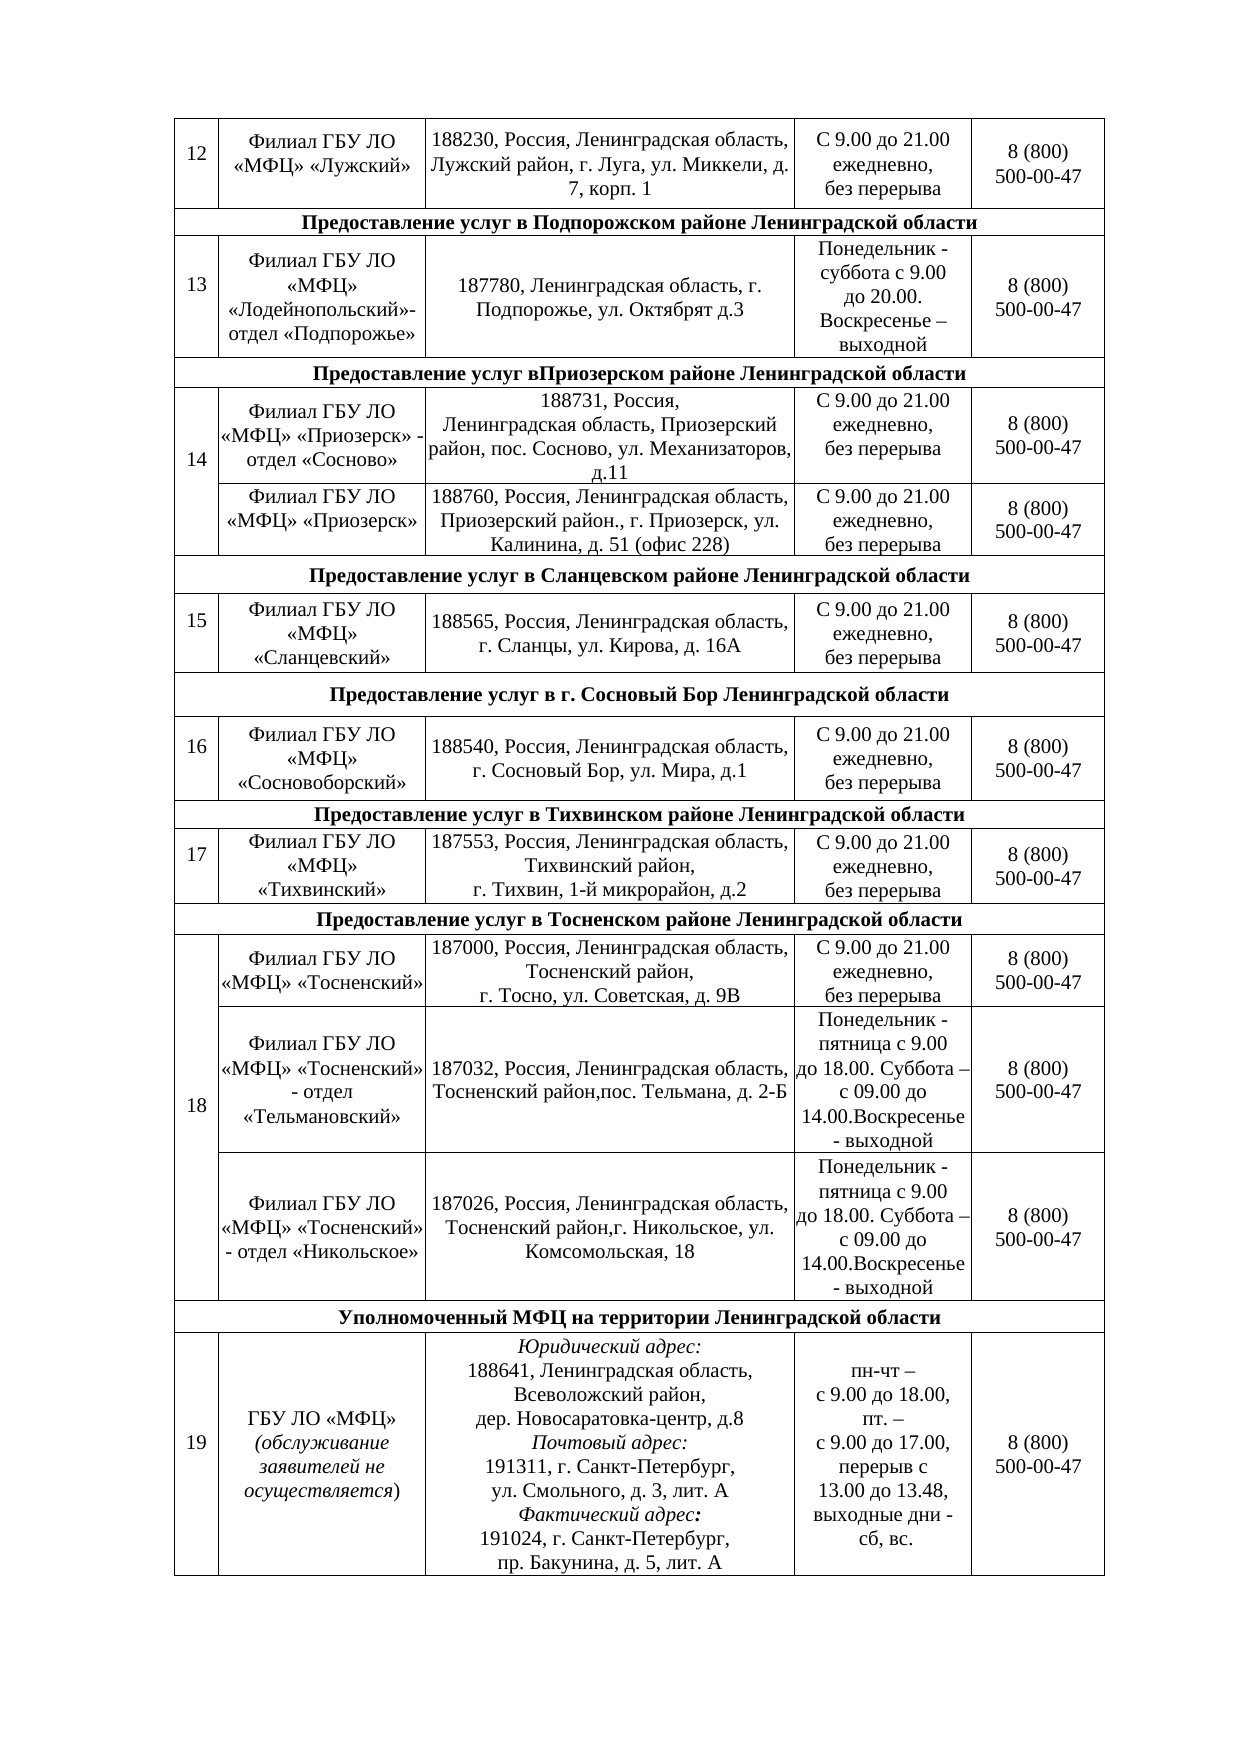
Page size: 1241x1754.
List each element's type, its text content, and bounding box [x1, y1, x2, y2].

table_cell 8 (800) 500-00-47 [972, 1007, 1104, 1152]
table_cell Филиал ГБУ ЛО «МФЦ» «Сосновоборский» [219, 717, 425, 800]
table_cell 8 (800) 500-00-47 [972, 594, 1104, 672]
table_cell 19 [175, 1333, 218, 1575]
table_cell 188565, Россия, Ленинградская область, г. Сланцы, ул. Кирова, д. 16А [426, 594, 794, 672]
table_cell пн-чт – с 9.00 до 18.00, пт. – с 9.00 до 17.00, перерыв с 13.00 до 13.48, выходные дни - сб, вс. [795, 1333, 971, 1575]
table_cell С 9.00 до 21.00 ежедневно, без перерыва [795, 829, 971, 903]
table_cell Уполномоченный МФЦ на территории Ленинградской области [175, 1301, 1104, 1332]
table_cell Филиал ГБУ ЛО «МФЦ» «Тосненский» - отдел «Тельмановский» [219, 1007, 425, 1152]
table_cell 8 (800) 500-00-47 [972, 829, 1104, 903]
table_cell 187026, Россия, Ленинградская область, Тосненский район,г. Никольское, ул. Комсомольская, 18 [426, 1153, 794, 1300]
table_cell Предоставление услуг в Сланцевском районе Ленинградской области [175, 556, 1104, 593]
table_cell 188731, Россия, Ленинградская область, Приозерский район, пос. Сосново, ул. Механизаторов, д.11 [426, 388, 794, 483]
table_cell 187553, Россия, Ленинградская область, Тихвинский район, г. Тихвин, 1-й микрорайон, д.2 [426, 829, 794, 903]
table_cell Предоставление услуг в Тосненском районе Ленинградской области [175, 904, 1104, 933]
table_cell ГБУ ЛО «МФЦ» (обслуживание заявителей не осуществляется) [219, 1333, 425, 1575]
table_cell 187032, Россия, Ленинградская область, Тосненский район,пос. Тельмана, д. 2-Б [426, 1007, 794, 1152]
table_cell 188760, Россия, Ленинградская область, Приозерский район., г. Приозерск, ул. Калинина, д. 51 (офис 228) [426, 484, 794, 555]
table_cell С 9.00 до 21.00 ежедневно, без перерыва [795, 388, 971, 483]
table_cell 187780, Ленинградская область, г. Подпорожье, ул. Октябрят д.3 [426, 236, 794, 357]
table_cell 16 [175, 717, 218, 800]
table_cell 8 (800) 500-00-47 [972, 1153, 1104, 1300]
table_cell Филиал ГБУ ЛО «МФЦ» «Тосненский» [219, 935, 425, 1006]
table_cell С 9.00 до 21.00 ежедневно, без перерыва [795, 484, 971, 555]
table_cell 8 (800) 500-00-47 [972, 236, 1104, 357]
table_cell 17 [175, 829, 218, 903]
table_cell 8 (800) 500-00-47 [972, 717, 1104, 800]
table_cell Филиал ГБУ ЛО «МФЦ» «Сланцевский» [219, 594, 425, 672]
table_cell 14 [175, 388, 218, 555]
table_cell Предоставление услуг в г. Сосновый Бор Ленинградской области [175, 673, 1104, 716]
table_cell Филиал ГБУ ЛО «МФЦ» «Приозерск» - отдел «Сосново» [219, 388, 425, 483]
table_cell 13 [175, 236, 218, 357]
table_cell С 9.00 до 21.00 ежедневно, без перерыва [795, 935, 971, 1006]
table_cell Филиал ГБУ ЛО «МФЦ» «Тосненский» - отдел «Никольское» [219, 1153, 425, 1300]
table_cell Предоставление услуг в Тихвинском районе Ленинградской области [175, 801, 1104, 828]
table_cell Филиал ГБУ ЛО «МФЦ» «Тихвинский» [219, 829, 425, 903]
table_cell Понедельник - суббота с 9.00 до 20.00. Воскресенье – выходной [795, 236, 971, 357]
table_cell 187000, Россия, Ленинградская область, Тосненский район, г. Тосно, ул. Советская, д. 9В [426, 935, 794, 1006]
table_cell 18 [175, 935, 218, 1300]
table_cell Филиал ГБУ ЛО «МФЦ» «Лодейнопольский»-отдел «Подпорожье» [219, 236, 425, 357]
table_cell 8 (800) 500-00-47 [972, 484, 1104, 555]
table_cell 188540, Россия, Ленинградская область, г. Сосновый Бор, ул. Мира, д.1 [426, 717, 794, 800]
table_cell 15 [175, 594, 218, 672]
table_cell Филиал ГБУ ЛО «МФЦ» «Приозерск» [219, 484, 425, 555]
table_cell Предоставление услуг в Подпорожском районе Ленинградской области [175, 209, 1104, 235]
table_cell Филиал ГБУ ЛО «МФЦ» «Лужский» [219, 119, 425, 208]
table_cell 8 (800) 500-00-47 [972, 388, 1104, 483]
table_cell С 9.00 до 21.00 ежедневно, без перерыва [795, 717, 971, 800]
table_cell 8 (800) 500-00-47 [972, 1333, 1104, 1575]
table_cell 8 (800) 500-00-47 [972, 935, 1104, 1006]
table_cell 8 (800) 500-00-47 [972, 119, 1104, 208]
table_cell Понедельник - пятница с 9.00 до 18.00. Суббота – с 09.00 до 14.00.Воскресенье - выходной [795, 1153, 971, 1300]
table_cell Понедельник - пятница с 9.00 до 18.00. Суббота – с 09.00 до 14.00.Воскресенье - выходной [795, 1007, 971, 1152]
table_cell 12 [175, 119, 218, 208]
table_cell 188230, Россия, Ленинградская область, Лужский район, г. Луга, ул. Миккели, д. 7, корп. 1 [426, 119, 794, 208]
table_cell С 9.00 до 21.00 ежедневно, без перерыва [795, 119, 971, 208]
table_cell С 9.00 до 21.00 ежедневно, без перерыва [795, 594, 971, 672]
table_cell Предоставление услуг вПриозерском районе Ленинградской области [175, 358, 1104, 387]
